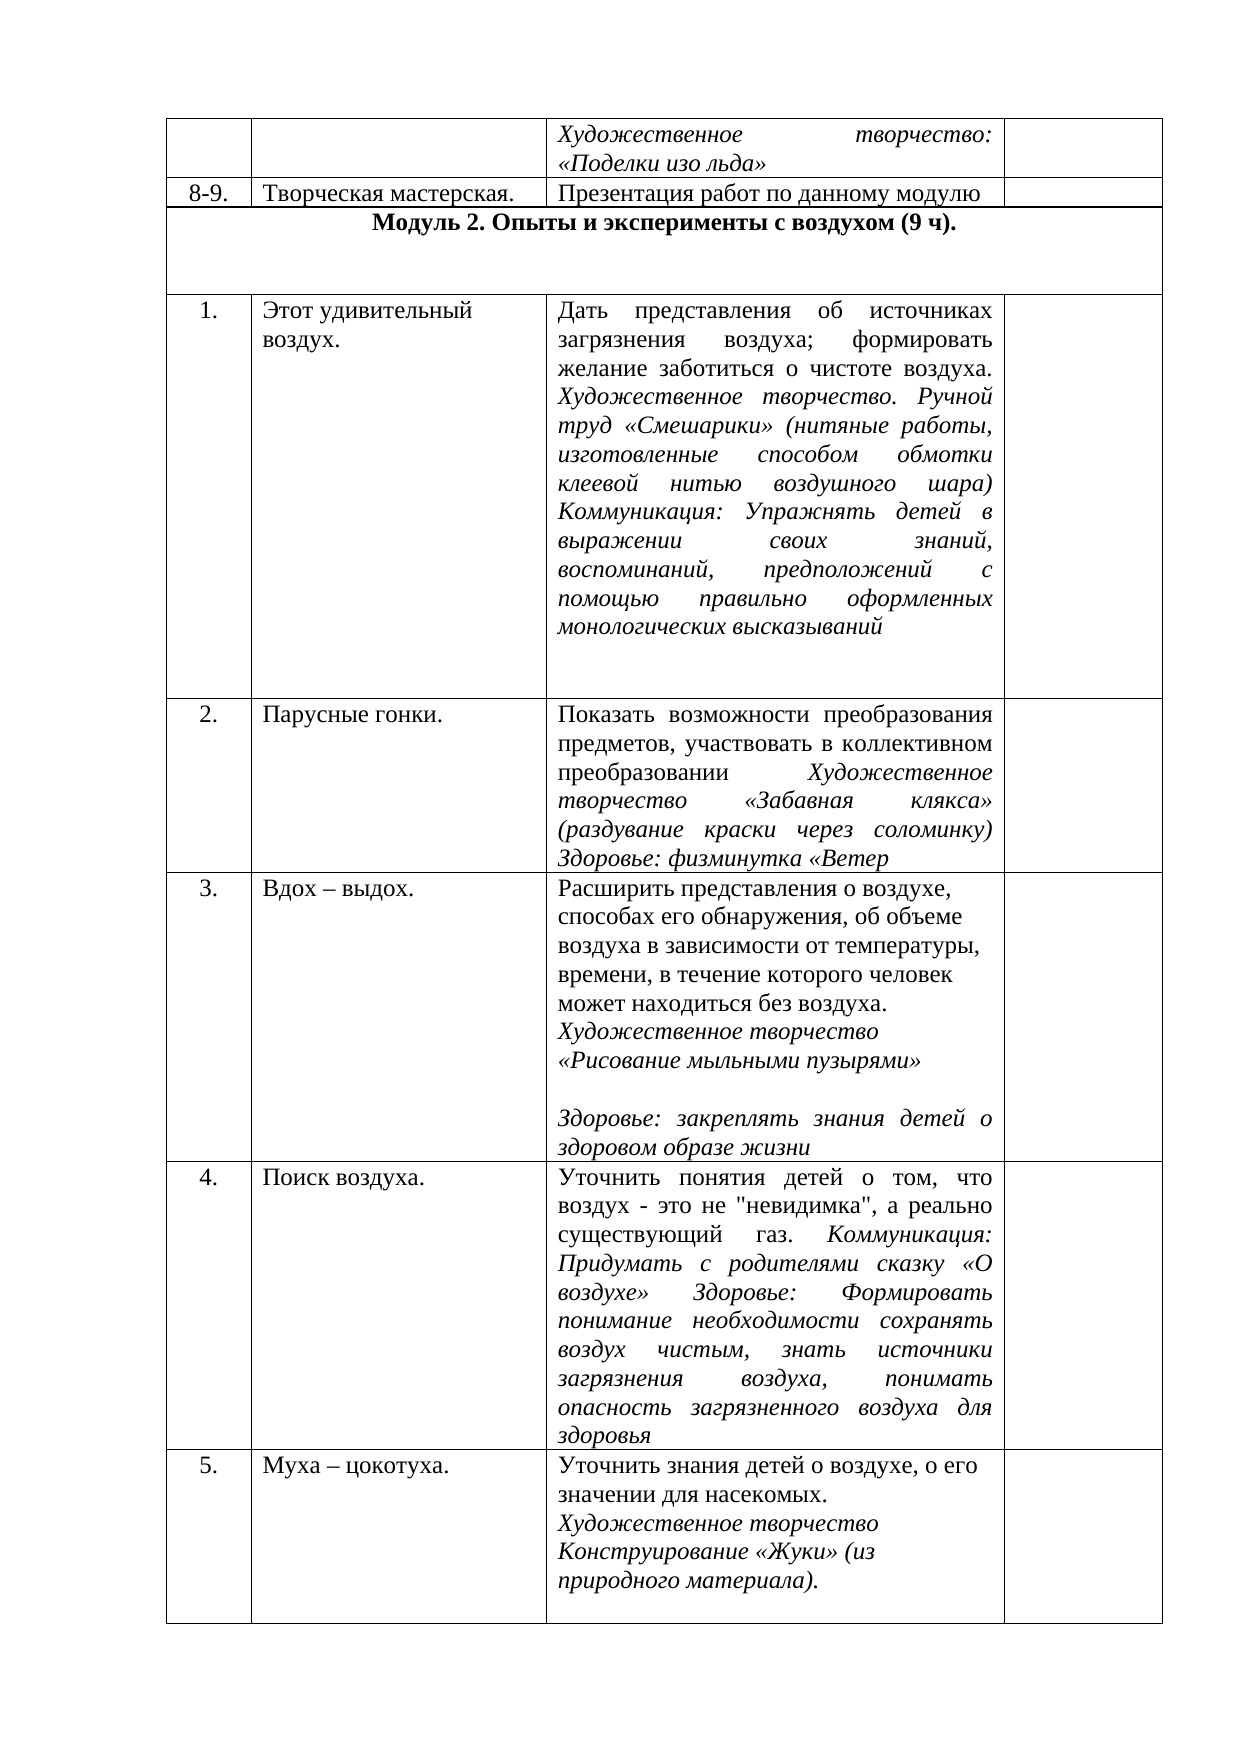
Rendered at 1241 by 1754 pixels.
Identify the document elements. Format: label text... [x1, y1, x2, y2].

table_cell 4. [167, 1162, 251, 1449]
table_cell [1005, 873, 1162, 1161]
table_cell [547, 1450, 1004, 1623]
table_cell 3. [167, 873, 251, 1161]
table_cell [1005, 178, 1162, 206]
table_cell Парусные гонки. [252, 699, 546, 872]
table_cell Вдох – выдох. [252, 873, 546, 1161]
table_cell Дать представления об источниках загрязнения воздуха; формировать желание заботиться о чистоте воздуха. Художественное творчество. Ручной труд «Смешарики» (нитяные работы, изготовленные способом обмотки клеевой нитью воздушного шара) Коммуникация: Упражнять детей в выражении своих знаний, воспоминаний, предположений с помощью правильно оформленных монологических высказываний [547, 295, 1004, 698]
table_cell [1005, 1450, 1162, 1623]
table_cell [547, 119, 1004, 177]
table_cell [1005, 295, 1162, 698]
table_cell Модуль 2. Опыты и эксперименты с воздухом (9 ч). [167, 208, 1162, 294]
table_cell Показать возможности преобразования предметов, участвовать в коллективном преобразовании Художественное творчество «Забавная клякса» (раздувание краски через соломинку) Здоровье: физминутка «Ветер [547, 699, 1004, 872]
table_cell Муха – цокотуха. [252, 1450, 546, 1623]
table_cell Творческая мастерская. [252, 178, 546, 206]
table_cell 2. [167, 699, 251, 872]
table_cell [1005, 1162, 1162, 1449]
table_cell 8-9. [167, 178, 251, 206]
table_cell 5. [167, 1450, 251, 1623]
table_cell 7. [167, 119, 251, 177]
table_cell Поиск воздуха. [252, 1162, 546, 1449]
table_cell 1. [167, 295, 251, 698]
table_cell Презентация работ по данному модулю [547, 178, 1004, 206]
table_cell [252, 119, 546, 177]
table_cell [1005, 699, 1162, 872]
table_cell Расширить представления о воздухе, способах его обнаружения, об объеме воздуха в зависимости от температуры, времени, в течение которого человек может находиться без воздуха. Художественное творчество «Рисование мыльными пузырями» Здоровье: закреплять знания детей о здоровом образе жизни [547, 873, 1004, 1161]
table_cell [1005, 119, 1162, 177]
table_cell Этот удивительный воздух. [252, 295, 546, 698]
table_cell Уточнить понятия детей о том, что воздух - это не "невидимка", а реально существующий газ. Коммуникация: Придумать с родителями сказку «О воздухе» Здоровье: Формировать понимание необходимости сохранять воздух чистым, знать источники загрязнения воздуха, понимать опасность загрязненного воздуха для здоровья [547, 1162, 1004, 1449]
